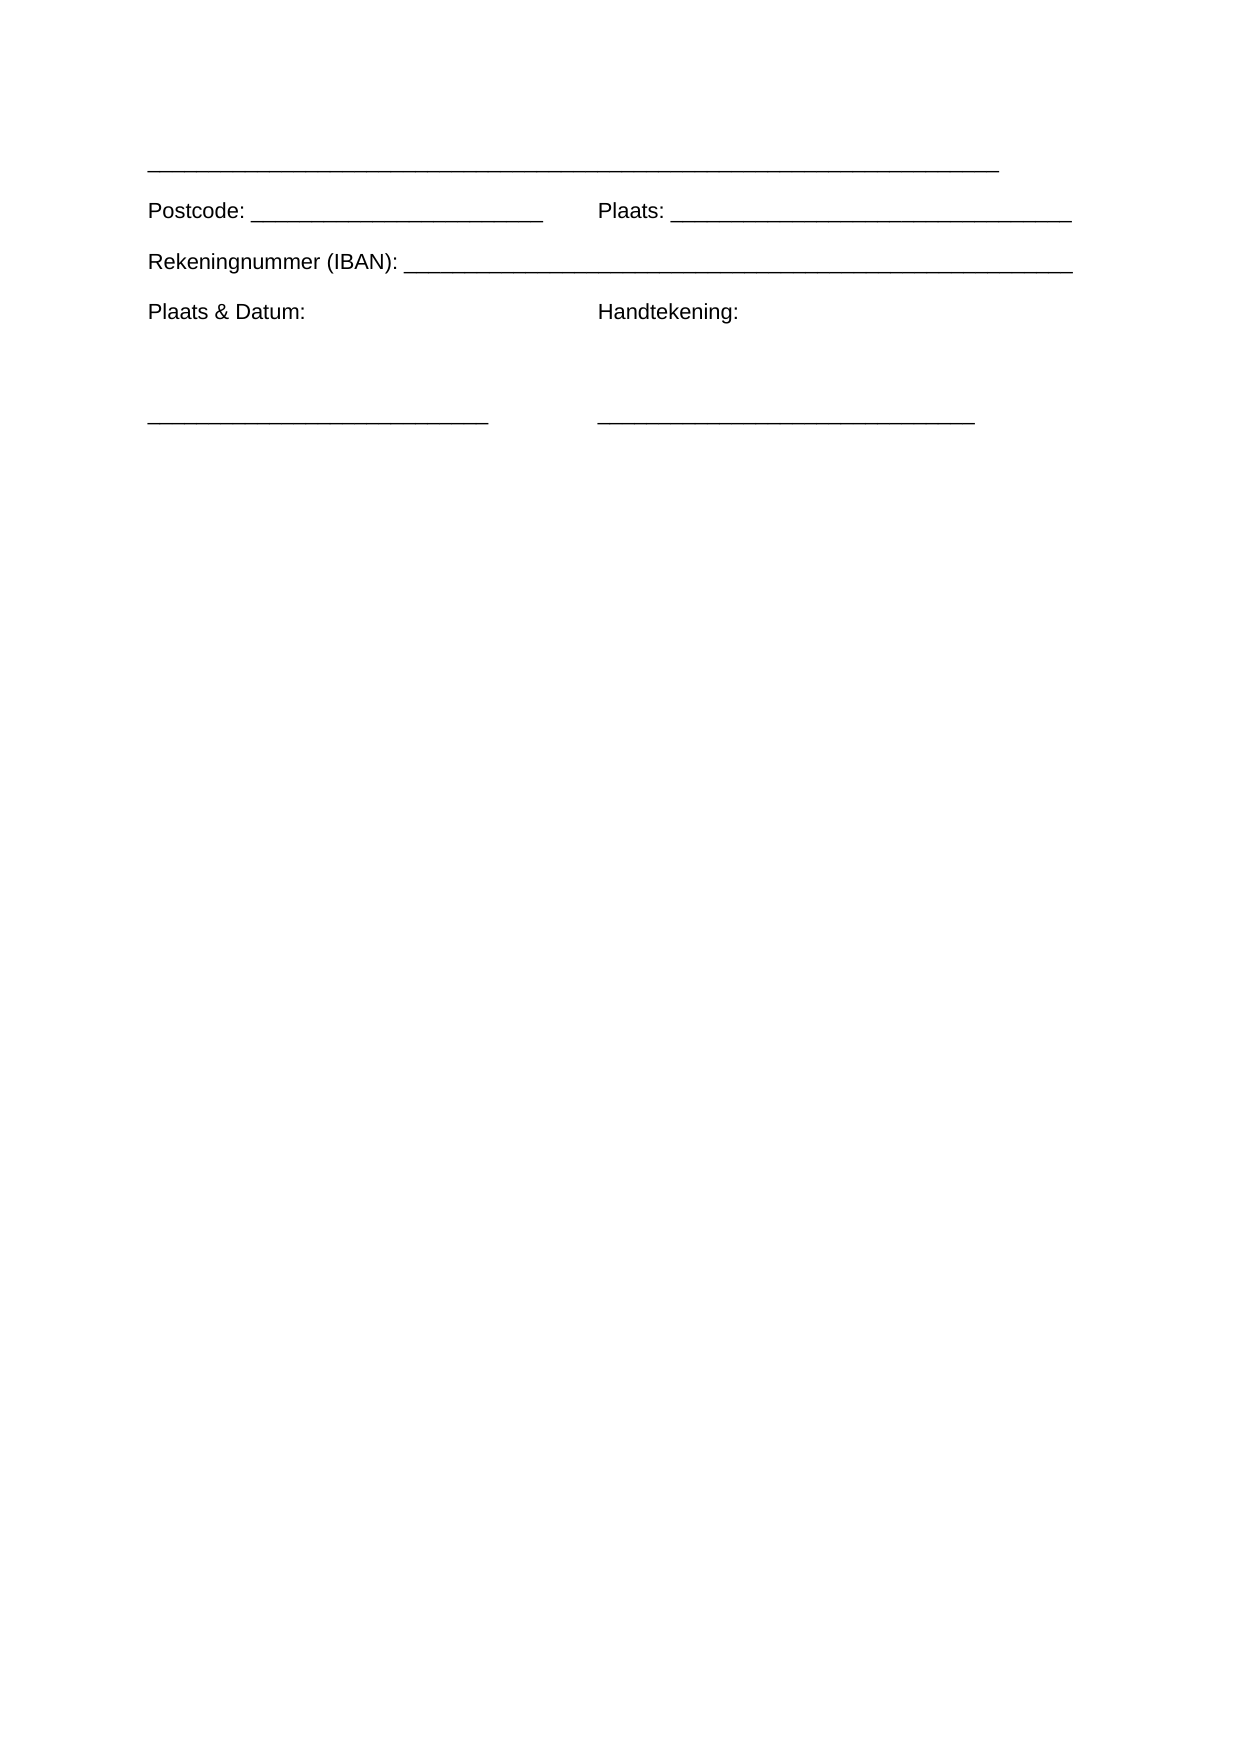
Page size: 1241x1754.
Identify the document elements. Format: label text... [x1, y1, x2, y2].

text ____________________________ _______________________________ [148, 400, 1092, 425]
text Adres: ______________________________________________________________________ [148, 148, 1092, 173]
text Rekeningnummer (IBAN): _______________________________________________________ [148, 248, 1092, 274]
text Postcode: ________________________ Plaats: _________________________________ [148, 198, 1092, 223]
text Plaats & Datum: Handtekening: [148, 299, 1092, 324]
